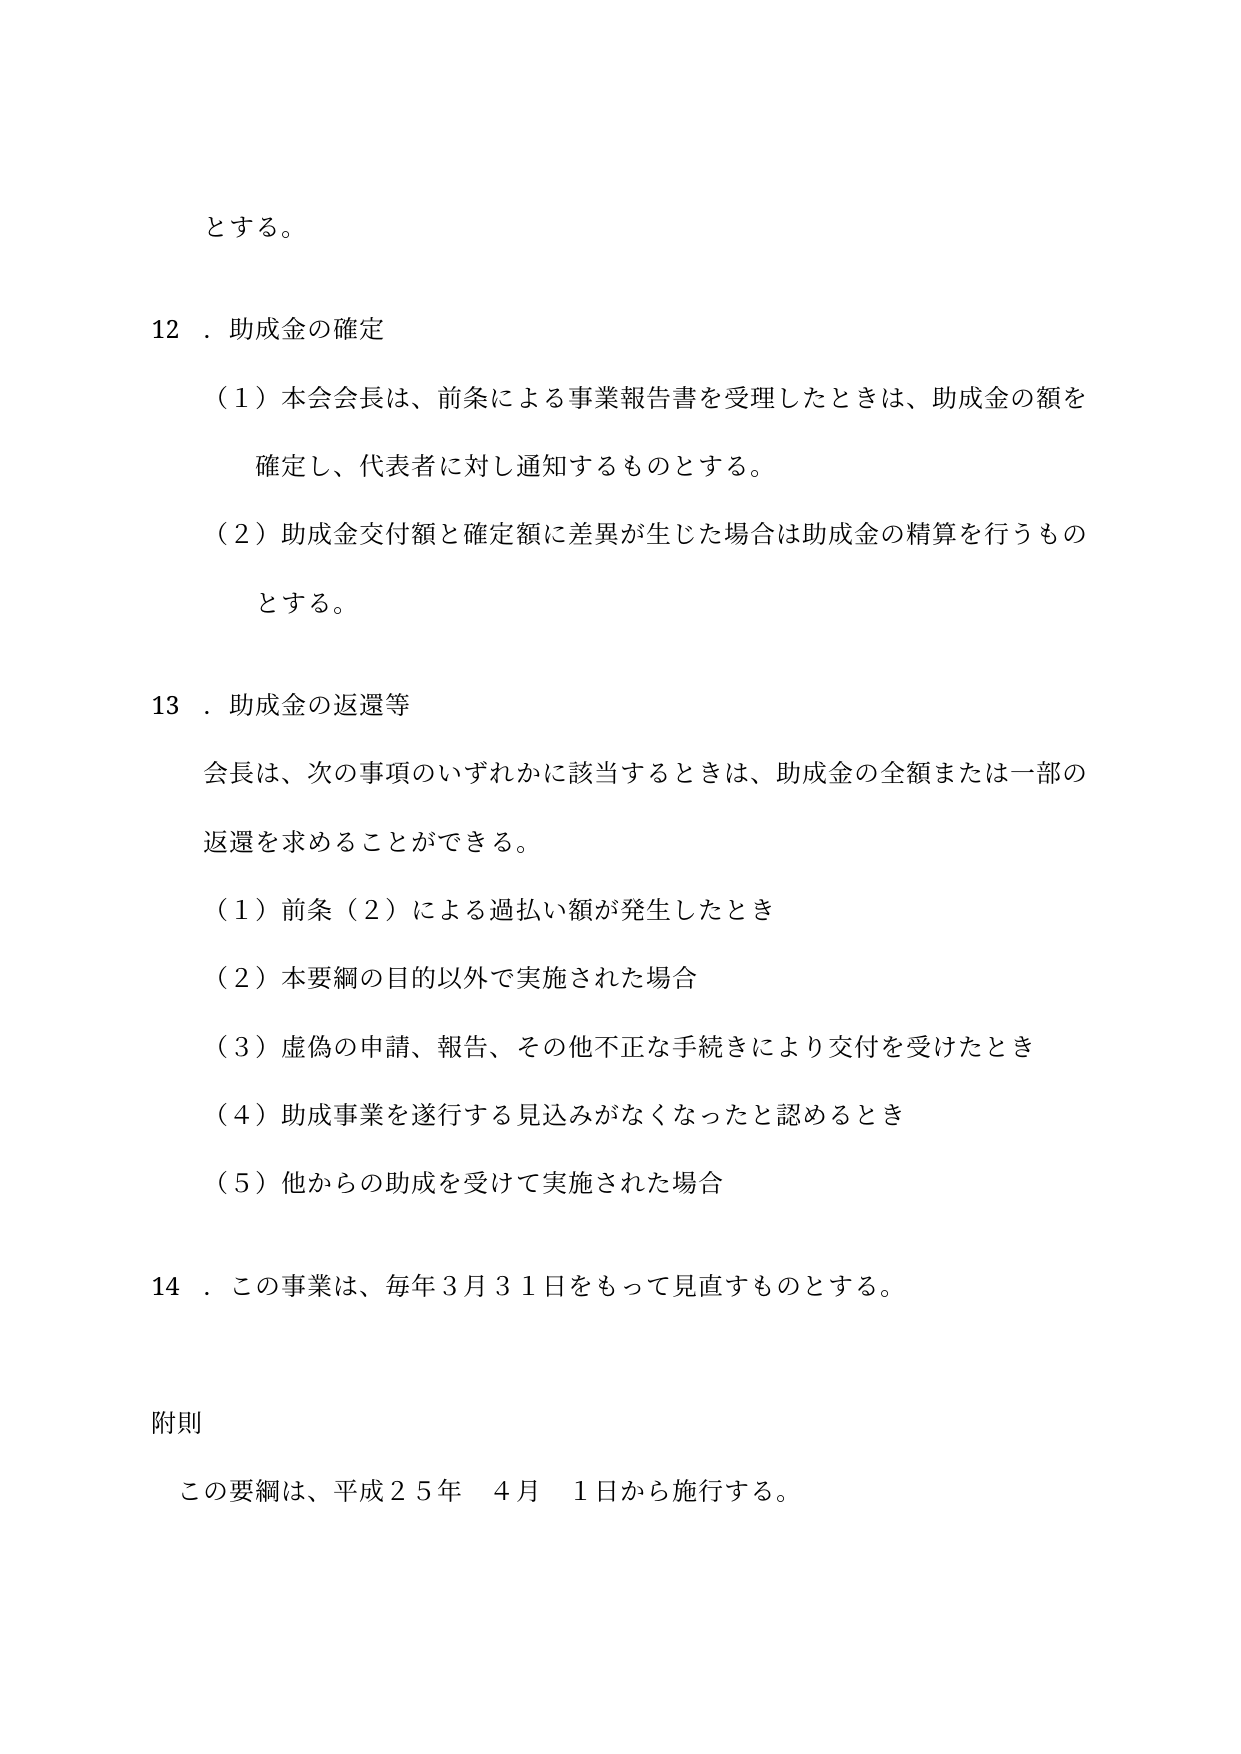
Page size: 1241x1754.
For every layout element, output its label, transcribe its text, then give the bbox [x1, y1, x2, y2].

text （１）前条（２）による過払い額が発生したとき [151, 874, 1089, 943]
text （３）虚偽の申請、報告、その他不正な手続きにより交付を受けたとき [151, 1011, 1089, 1079]
text 14．この事業は、毎年３月３１日をもって見直すものとする。 [151, 1250, 1089, 1319]
text 附則 [151, 1387, 1089, 1455]
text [151, 191, 1089, 259]
text 会長は、次の事項のいずれかに該当するときは、助成金の全額または一部の返還を求めることができる。 [151, 738, 1089, 874]
text （１）本会会長は、前条による事業報告書を受理したときは、助成金の額を [151, 362, 1089, 430]
text （４）助成事業を遂行する見込みがなくなったと認めるとき [151, 1079, 1089, 1148]
text 12．助成金の確定 [151, 294, 1089, 362]
text 13．助成金の返還等 [151, 669, 1089, 738]
text この要綱は、平成２５年 ４月 １日から施行する。 [151, 1455, 1089, 1524]
text （２）助成金交付額と確定額に差異が生じた場合は助成金の精算を行うものとする。 [151, 499, 1089, 635]
text 確定し、代表者に対し通知するものとする。 [256, 430, 1089, 499]
text （５）他からの助成を受けて実施された場合 [151, 1148, 1089, 1216]
text （２）本要綱の目的以外で実施された場合 [203, 943, 1089, 1011]
